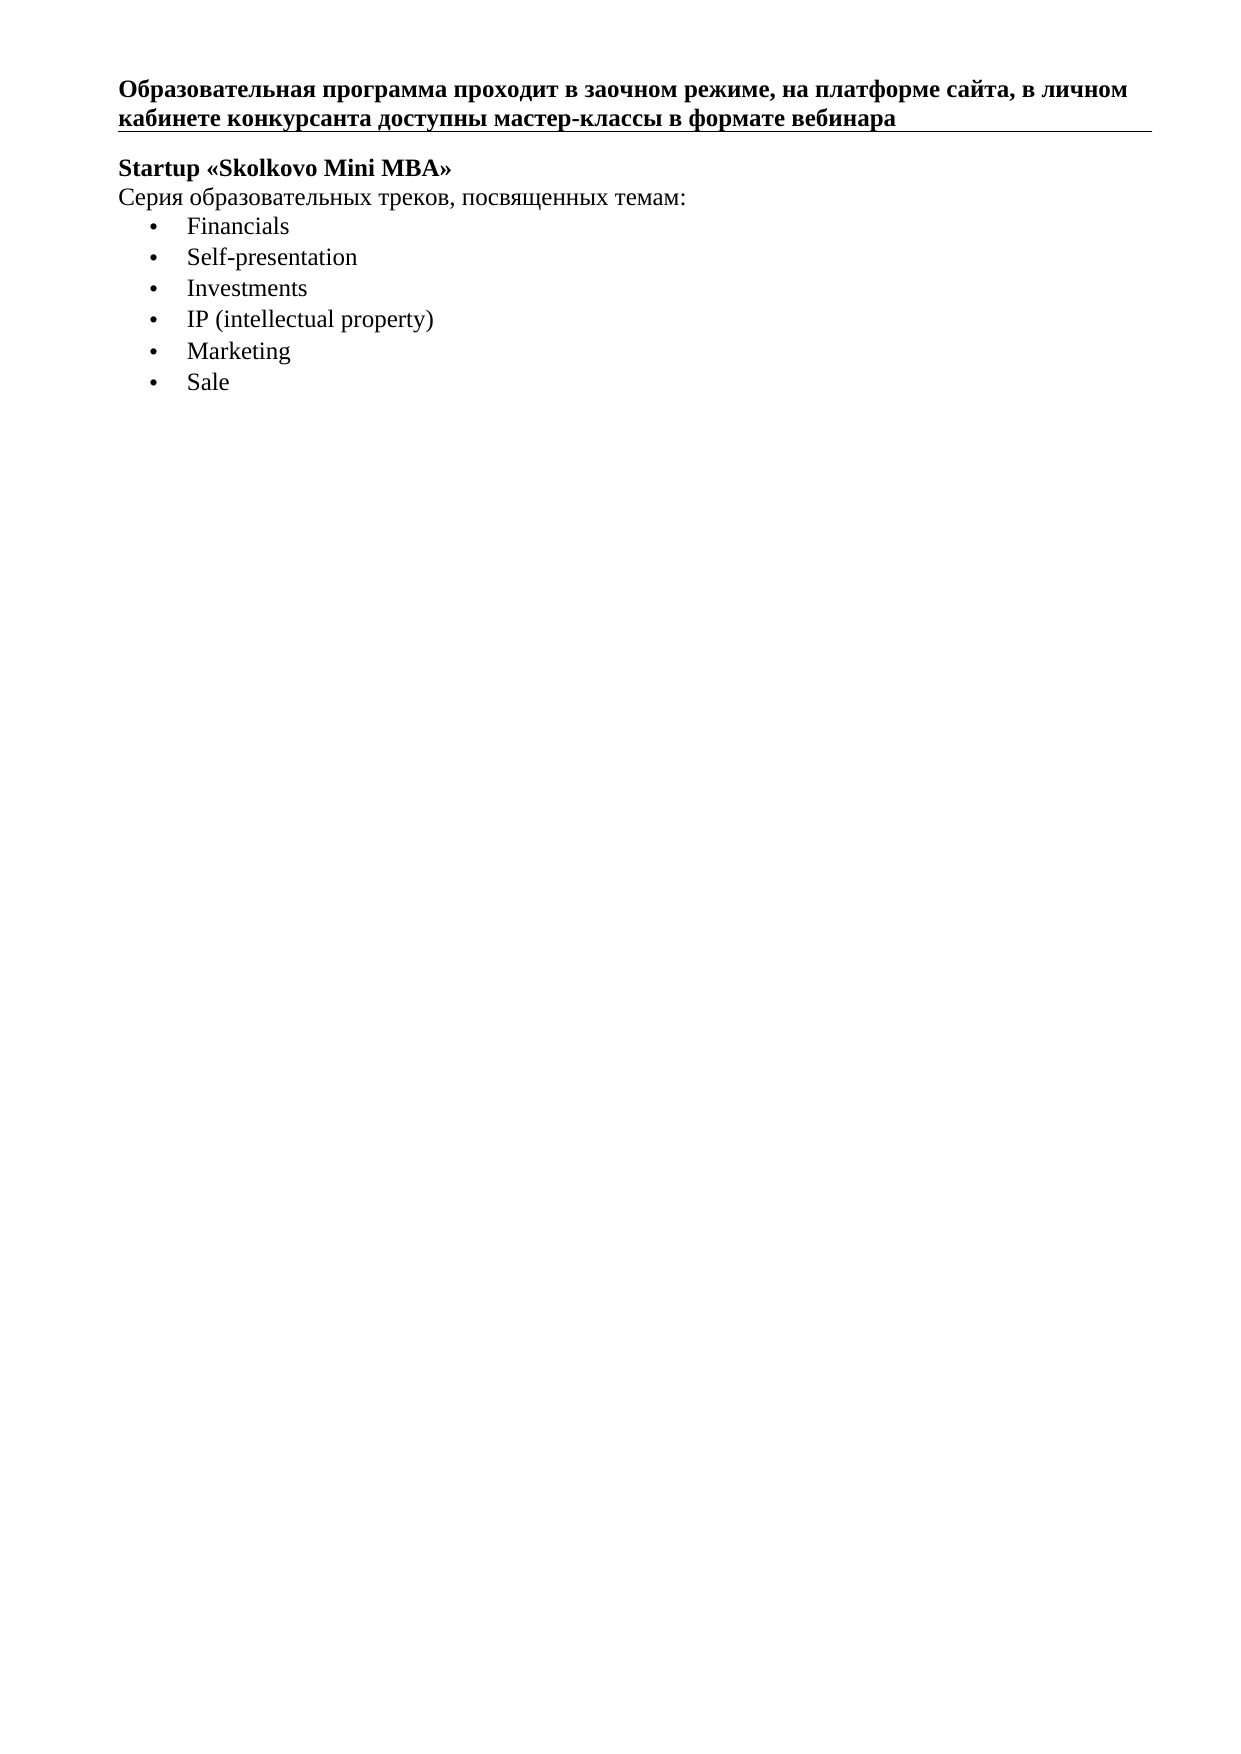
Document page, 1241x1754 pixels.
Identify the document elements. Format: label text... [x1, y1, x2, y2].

list Marketing [118, 336, 1152, 364]
list Investments [118, 273, 1152, 302]
text Образовательная программа проходит в заочном режиме, на платформе сайта, в личном кабинете конкурсанта доступны мастер-классы в формате вебинара [118, 74, 1152, 131]
list Financials [118, 211, 1152, 239]
list IP (intellectual property) [118, 304, 1152, 333]
list Sale [118, 367, 1152, 396]
list Self-presentation [118, 242, 1152, 271]
text Серия образовательных треков, посвященных темам: [118, 182, 1152, 211]
text Startup «Skolkovo Mini MBA» [118, 153, 1152, 182]
